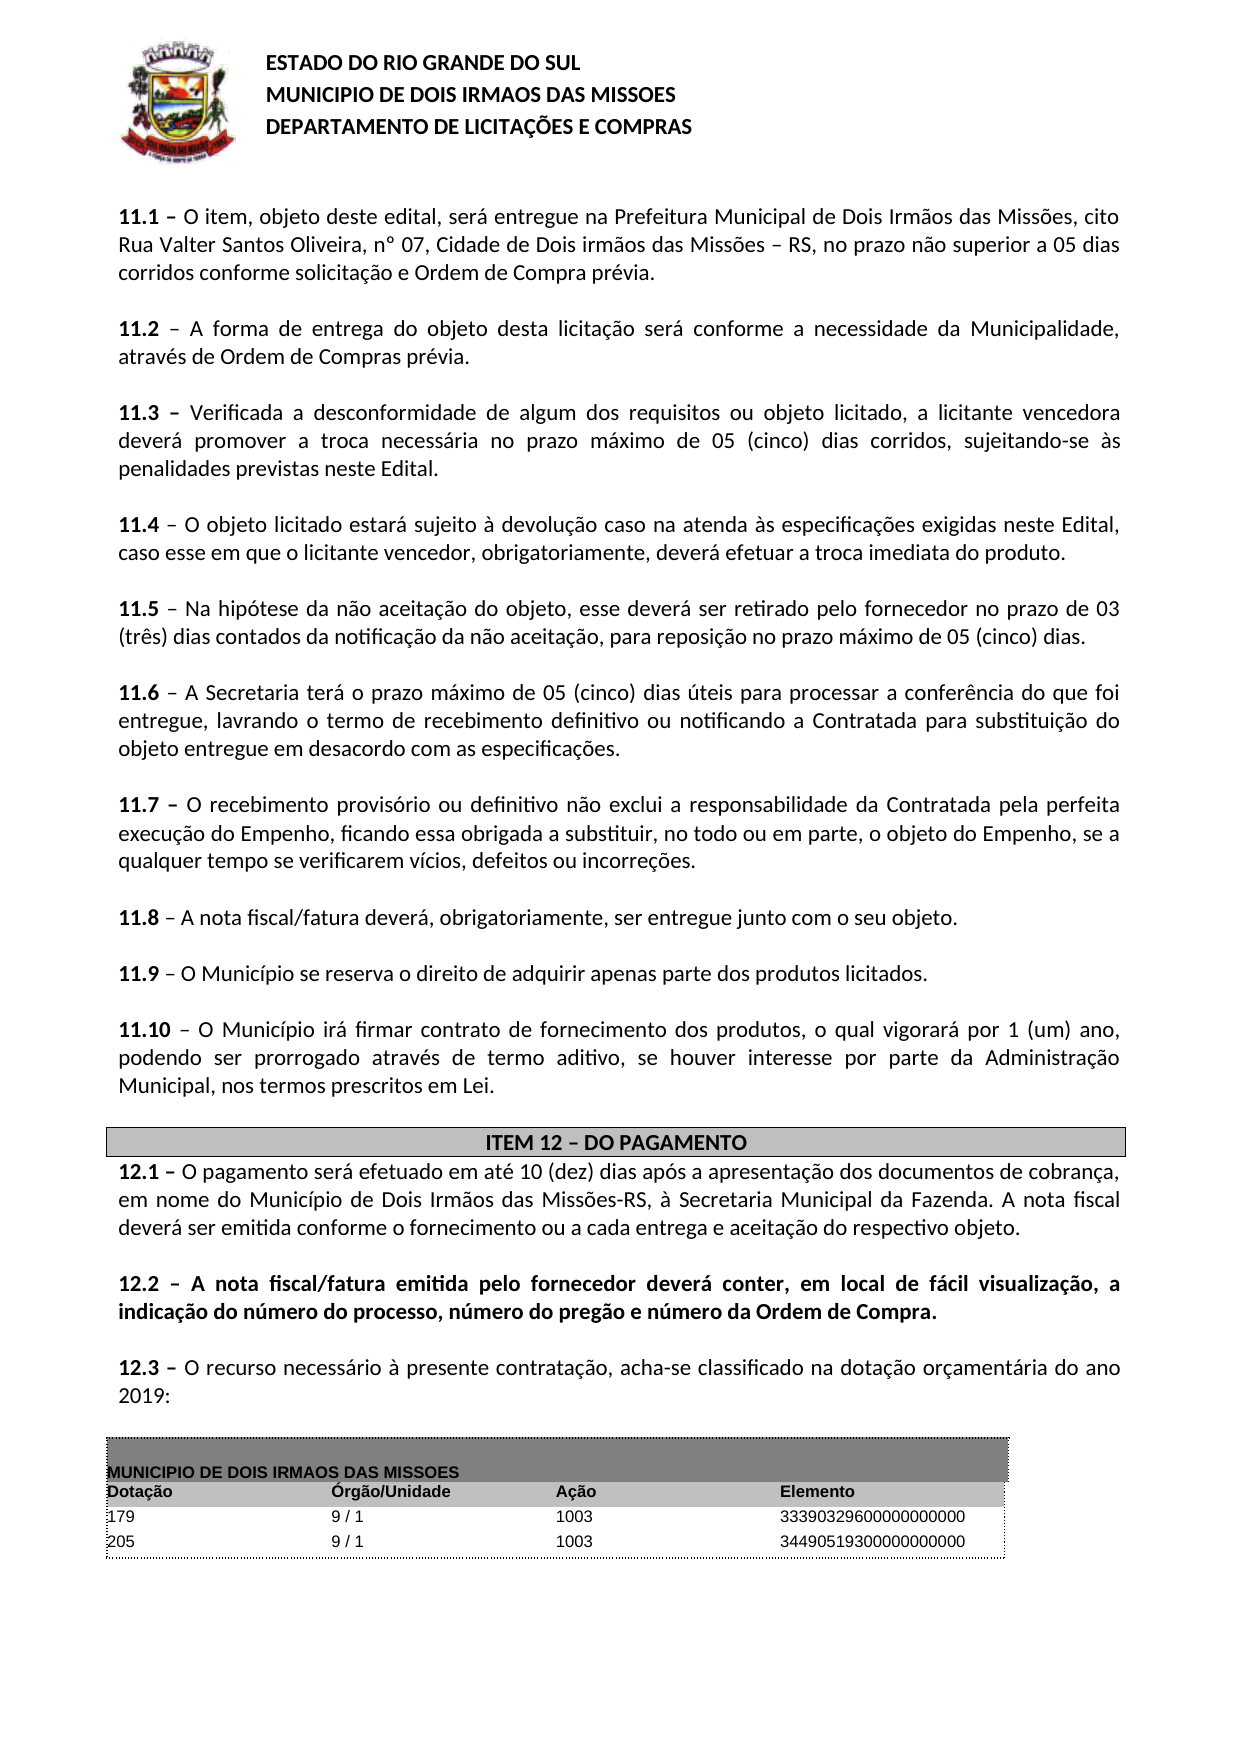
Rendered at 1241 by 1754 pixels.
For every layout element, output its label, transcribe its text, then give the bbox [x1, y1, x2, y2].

table_cell 1003 [556, 1532, 780, 1557]
text 11.5 – Na hipótese da não aceitação do objeto, esse deverá ser retirado pelo fornecedor no prazo de 03 (três) dias contados da notificação da não aceitação, para reposição no prazo máximo de 05 (cinco) dias. [118, 594, 1122, 651]
table_cell Dotação [107, 1482, 331, 1507]
table_header [107, 1437, 1008, 1482]
table_cell 1003 [556, 1507, 780, 1532]
table_cell Órgão/Unidade [331, 1482, 556, 1507]
list 11.10 – O Município irá firmar contrato de fornecimento dos produtos, o qual vigorará por 1 (um) ano, podendo ser prorrogado através de termo aditivo, se houver interesse por parte da Administração Municipal, nos termos prescritos em Lei. [118, 1015, 1122, 1099]
text 11.4 – O objeto licitado estará sujeito à devolução caso na atenda às especificações exigidas neste Edital, caso esse em que o licitante vencedor, obrigatoriamente, deverá efetuar a troca imediata do produto. [118, 510, 1122, 566]
text 11.7 – O recebimento provisório ou definitivo não exclui a responsabilidade da Contratada pela perfeita execução do Empenho, ficando essa obrigada a substituir, no todo ou em parte, o objeto do Empenho, se a qualquer tempo se verificarem vícios, defeitos ou incorreções. [118, 791, 1122, 875]
picture [118, 37, 237, 167]
table_cell 179 [107, 1507, 331, 1532]
table_cell 34490519300000000000 [780, 1532, 1004, 1557]
table_cell [331, 1532, 556, 1557]
text 12.2 – A nota fiscal/fatura emitida pelo fornecedor deverá conter, em local de fácil visualização, a indicação do número do processo, número do pregão e número da Ordem de Compra. [118, 1269, 1122, 1325]
text 11.3 – Verificada a desconformidade de algum dos requisitos ou objeto licitado, a licitante vencedora deverá promover a troca necessária no prazo máximo de 05 (cinco) dias corridos, sujeitando-se às penalidades previstas neste Edital. [118, 398, 1122, 482]
table_cell Elemento [780, 1482, 1004, 1507]
table_cell [331, 1507, 556, 1532]
text 11.8 – A nota fiscal/fatura deverá, obrigatoriamente, ser entregue junto com o seu objeto. [118, 903, 1122, 931]
text 11.9 – O Município se reserva o direito de adquirir apenas parte dos produtos licitados. [118, 959, 1122, 987]
table_cell 205 [107, 1532, 331, 1557]
text 11.1 – O item, objeto deste edital, será entregue na Prefeitura Municipal de Dois Irmãos das Missões, cito Rua Valter Santos Oliveira, nº 07, Cidade de Dois irmãos das Missões – RS, no prazo não superior a 05 dias corridos conforme solicitação e Ordem de Compra prévia. [118, 202, 1122, 286]
table_cell Ação [556, 1482, 780, 1507]
table_cell 33390329600000000000 [780, 1507, 1004, 1532]
text 11.2 – A forma de entrega do objeto desta licitação será conforme a necessidade da Municipalidade, através de Ordem de Compras prévia. [118, 314, 1122, 370]
text 11.6 – A Secretaria terá o prazo máximo de 05 (cinco) dias úteis para processar a conferência do que foi entregue, lavrando o termo de recebimento definitivo ou notificando a Contratada para substituição do objeto entregue em desacordo com as especificações. [118, 678, 1122, 763]
table_header ITEM 12 – DO PAGAMENTO [107, 1128, 1125, 1156]
text 12.3 – O recurso necessário à presente contratação, acha-se classificado na dotação orçamentária do ano 2019: [118, 1353, 1122, 1409]
text 12.1 – O pagamento será efetuado em até 10 (dez) dias após a apresentação dos documentos de cobrança, em nome do Município de Dois Irmãos das Missões-RS, à Secretaria Municipal da Fazenda. A nota fiscal deverá ser emitida conforme o fornecimento ou a cada entrega e aceitação do respectivo objeto. [118, 1157, 1122, 1241]
